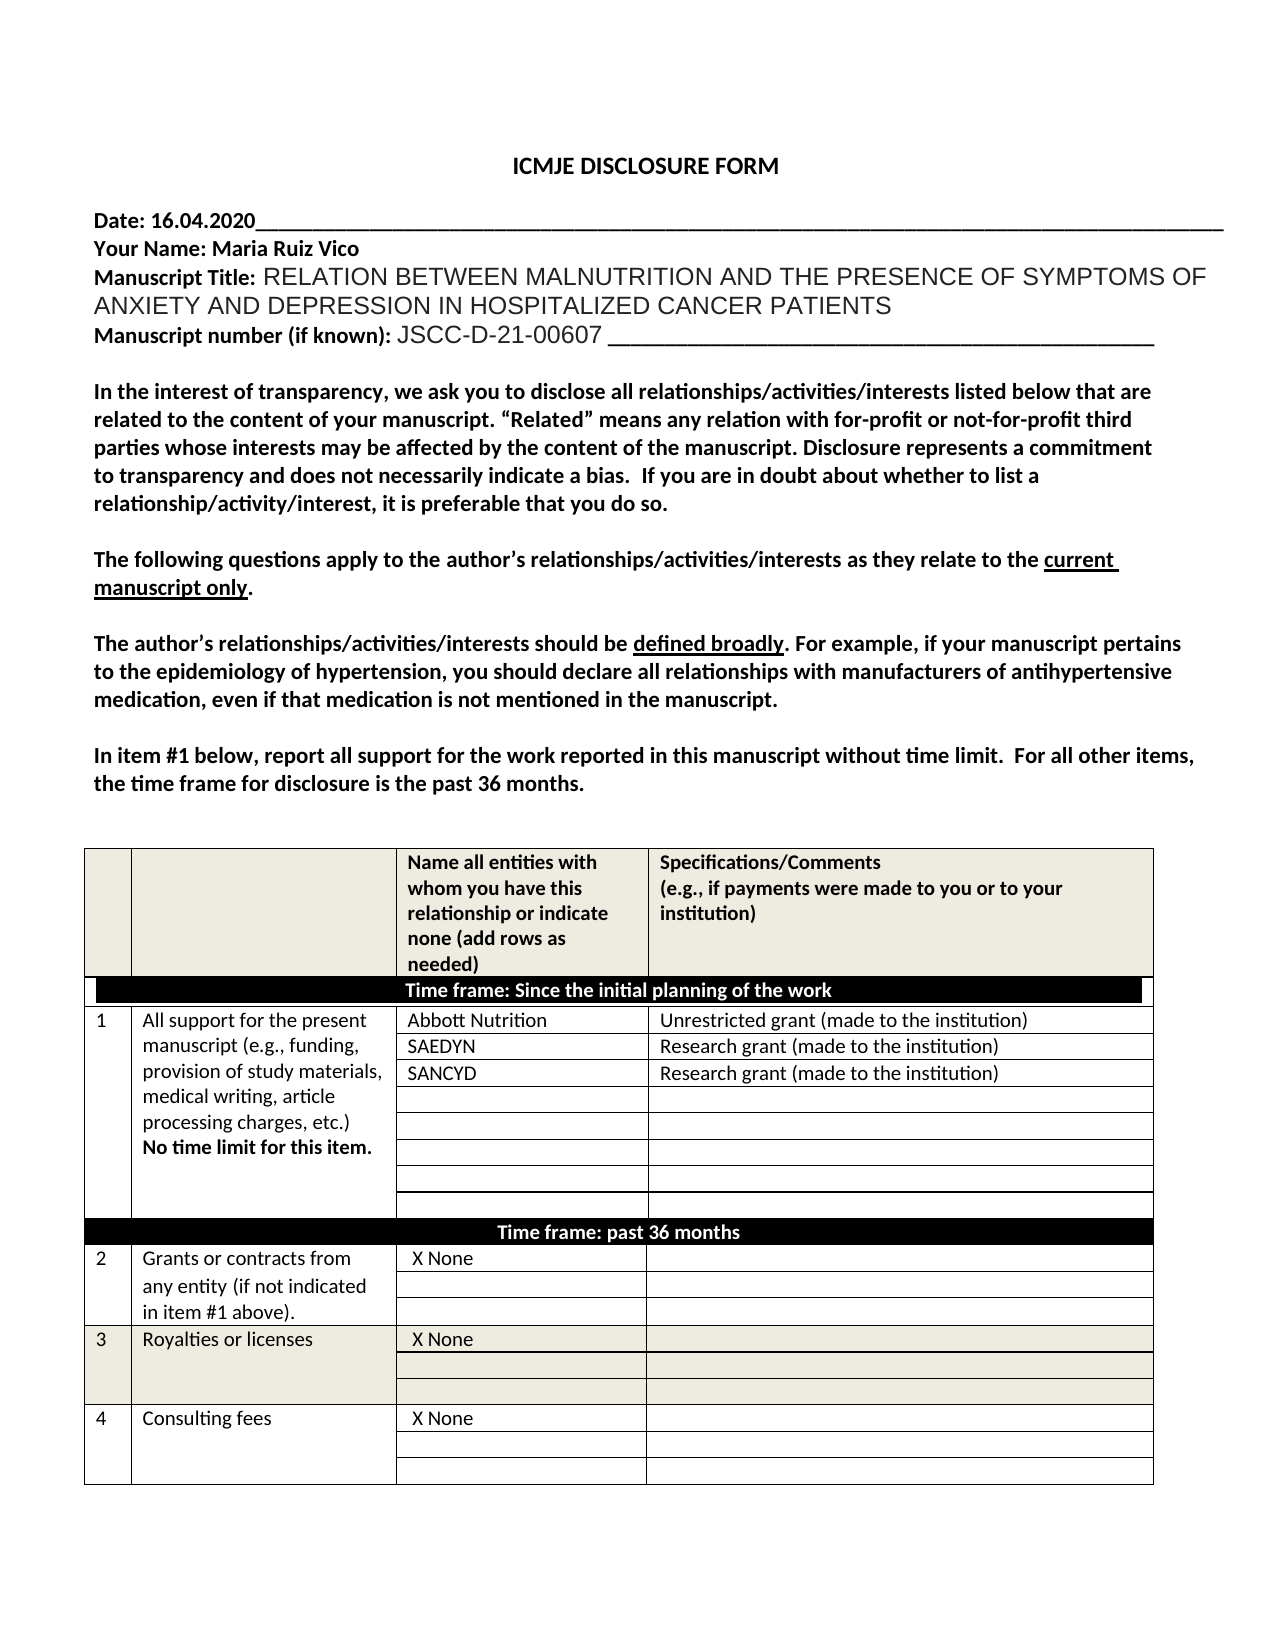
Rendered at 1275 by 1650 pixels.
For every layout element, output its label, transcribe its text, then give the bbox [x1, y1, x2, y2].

text ICMJE DISCLOSURE FORM [187, 150, 1237, 181]
table_header Specifications/Comments (e.g., if payments were made to you or to your institution) [649, 849, 1153, 976]
table_cell All support for the present manuscript (e.g., funding, provision of study materials, medical writing, article processing charges, etc.) No time limit for this item. [132, 1007, 396, 1218]
text the time frame for disclosure is the past 36 months. [94, 769, 1237, 797]
text to transparency and does not necessarily indicate a bias. If you are in doubt about whether to list a relationship/activity/interest, it is preferable that you do so. [94, 461, 1237, 517]
table_cell Abbott Nutrition [397, 1007, 648, 1033]
table_cell Royalties or licenses [132, 1326, 396, 1404]
text manuscript only. [94, 573, 1237, 601]
table_cell SANCYD [397, 1060, 648, 1086]
table_cell Research grant (made to the institution) [649, 1034, 1153, 1059]
table_cell [397, 1272, 646, 1297]
text In item #1 below, report all support for the work reported in this manuscript without time limit. For all other items, [94, 741, 1237, 769]
table_cell Research grant (made to the institution) [649, 1060, 1153, 1086]
table_cell [397, 1113, 648, 1138]
text In the interest of transparency, we ask you to disclose all relationships/activities/interests listed below that are [94, 377, 1237, 405]
table_cell 3 [85, 1326, 131, 1404]
table_cell [397, 1379, 646, 1404]
table_cell 1 [85, 1007, 131, 1218]
table_cell [397, 1458, 646, 1484]
table_cell [397, 1353, 646, 1378]
table_cell [649, 1113, 1153, 1138]
table_cell [649, 1166, 1153, 1191]
text The following questions apply to the author’s relationships/activities/interests as they relate to the current [94, 545, 1237, 573]
table_cell [647, 1245, 1153, 1271]
text Manuscript number (if known): JSCC-D-21-00607 ________________________________________________ [602, 320, 1237, 349]
table_cell [647, 1458, 1153, 1484]
table_cell [647, 1353, 1153, 1378]
table_cell [647, 1405, 1153, 1431]
table_cell [647, 1432, 1153, 1457]
table_cell [649, 1193, 1153, 1218]
text to the epidemiology of hypertension, you should declare all relationships with manufacturers of antihypertensive medication, even if that medication is not mentioned in the manuscript. [94, 657, 1237, 713]
text Manuscript number (if known): JSCC-D-21-00607 ________________________________________________ [94, 320, 397, 349]
table_cell Grants or contracts from any entity (if not indicated in item #1 above). [132, 1245, 396, 1325]
table_cell X None [397, 1245, 646, 1271]
table_cell [647, 1298, 1153, 1325]
table_cell X None [397, 1326, 646, 1351]
table_cell [647, 1379, 1153, 1404]
table_cell 4 [85, 1405, 131, 1484]
text related to the content of your manuscript. “Related” means any relation with for-profit or not-for-profit third [94, 405, 1237, 433]
table_cell [649, 1140, 1153, 1165]
table_cell [397, 1087, 648, 1112]
table_cell [397, 1140, 648, 1165]
table_cell SAEDYN [397, 1034, 648, 1059]
table_cell Time frame: Since the initial planning of the work [85, 978, 1153, 1006]
table_header Name all entities with whom you have this relationship or indicate none (add rows as needed) [397, 849, 648, 976]
text parties whose interests may be affected by the content of the manuscript. Disclosure represents a commitment [94, 433, 1237, 461]
text Manuscript Title: RELATION BETWEEN MALNUTRITION AND THE PRESENCE OF SYMPTOMS OF ANXIETY AND DEPRESSION IN HOSPITALIZED CANCER PATIENTS [892, 262, 1237, 320]
table_cell [397, 1298, 646, 1325]
table_cell Consulting fees [132, 1405, 396, 1484]
table_header [85, 849, 131, 976]
table_cell X None [397, 1405, 646, 1431]
text The author’s relationships/activities/interests should be defined broadly. For example, if your manuscript pertains [94, 629, 1237, 657]
table_cell [397, 1432, 646, 1457]
table_cell 2 [85, 1245, 131, 1325]
table_cell [649, 1087, 1153, 1112]
text Date: 16.04.2020_____________________________________________________________________________________ [94, 206, 1237, 234]
table_cell [397, 1193, 648, 1218]
table_cell [397, 1166, 648, 1191]
table_cell [647, 1326, 1153, 1351]
table_cell Unrestricted grant (made to the institution) [649, 1007, 1153, 1033]
table_cell [647, 1272, 1153, 1297]
table_cell Time frame: past 36 months [85, 1219, 1153, 1244]
text Your Name: Maria Ruiz Vico [94, 234, 1237, 262]
table_header [132, 849, 396, 976]
